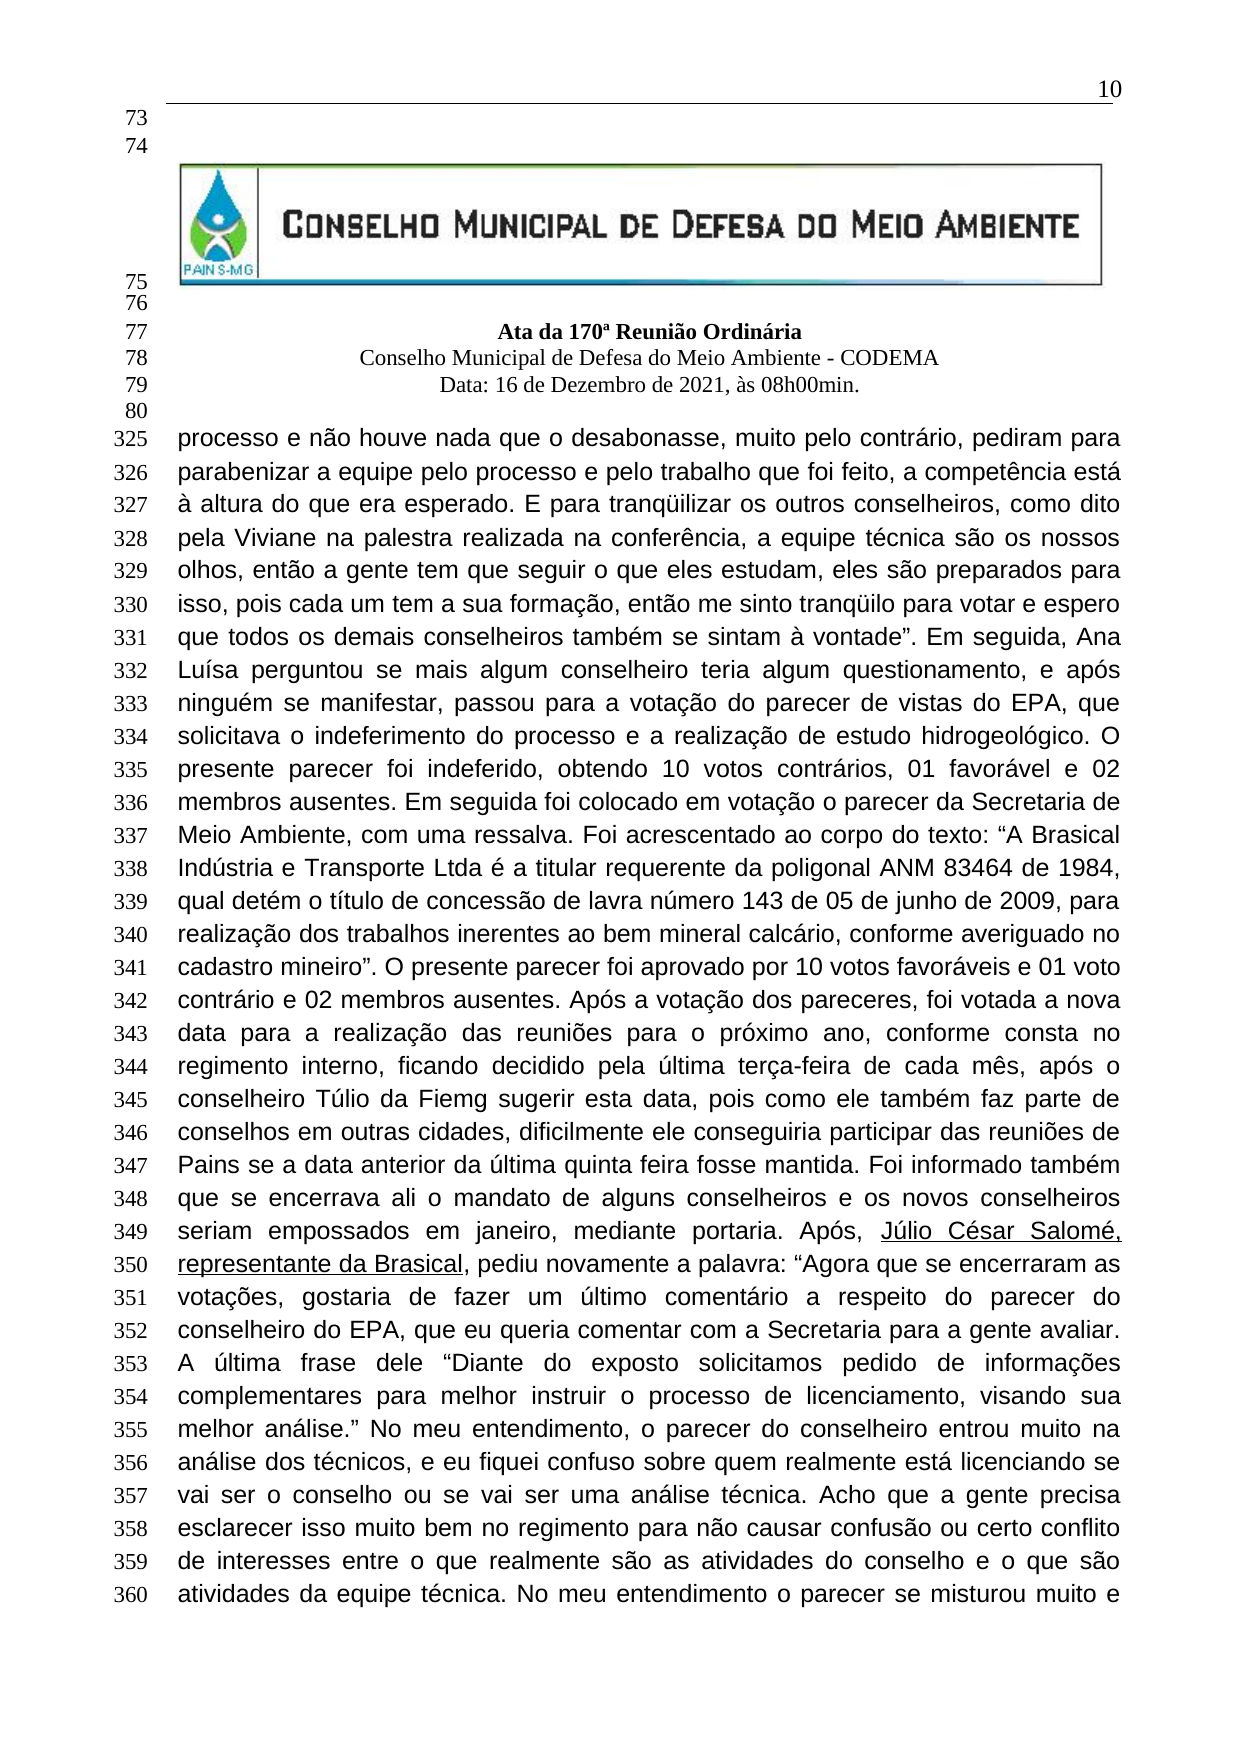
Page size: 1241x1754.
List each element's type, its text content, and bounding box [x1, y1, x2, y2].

picture [177, 161, 1107, 290]
